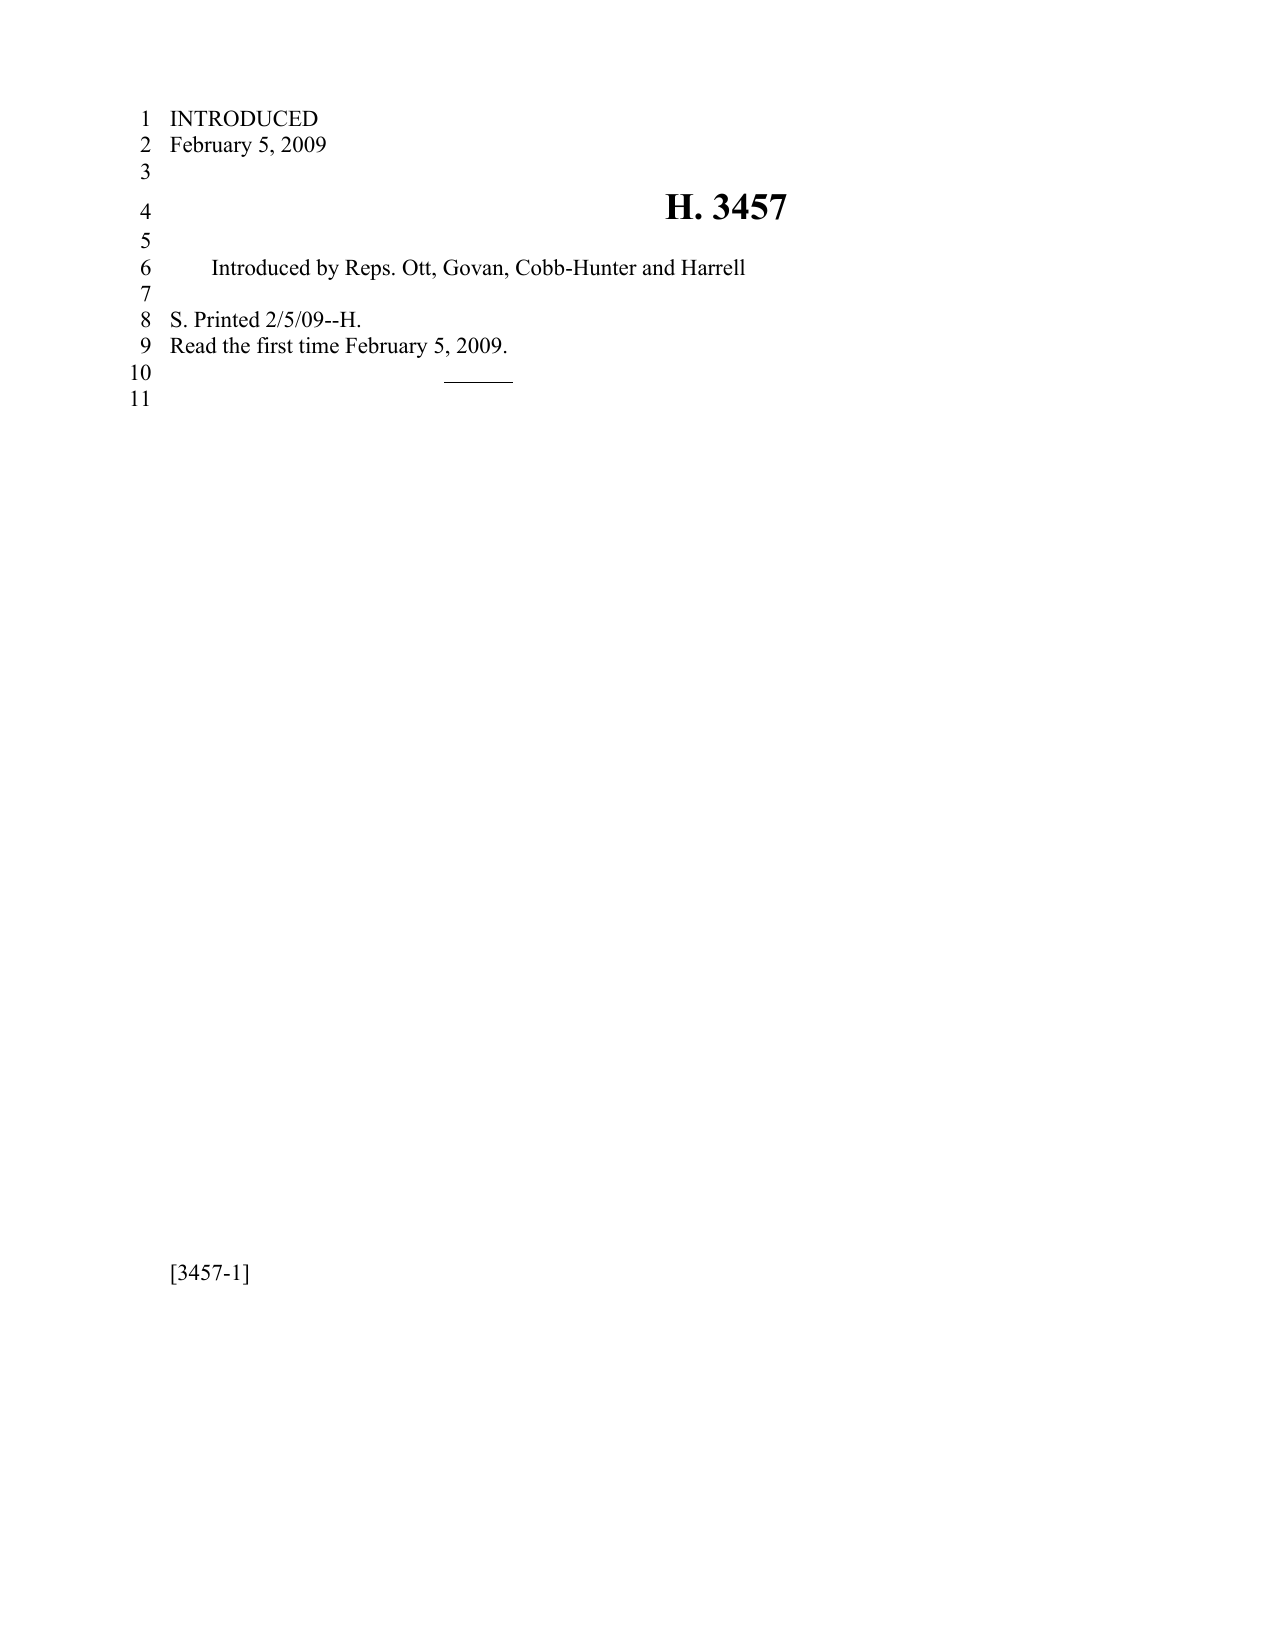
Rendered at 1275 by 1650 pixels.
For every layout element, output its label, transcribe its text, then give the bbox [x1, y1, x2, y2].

text Introduced by Reps. Ott, Govan, Cobb-Hunter and Harrell [169, 253, 787, 280]
text S. Printed 2/5/09--H. [169, 306, 787, 333]
text INTRODUCED [169, 105, 787, 131]
text February 5, 2009 [169, 131, 787, 158]
text Read the first time February 5, 2009. [169, 333, 787, 359]
text H. 3457 [169, 184, 787, 227]
